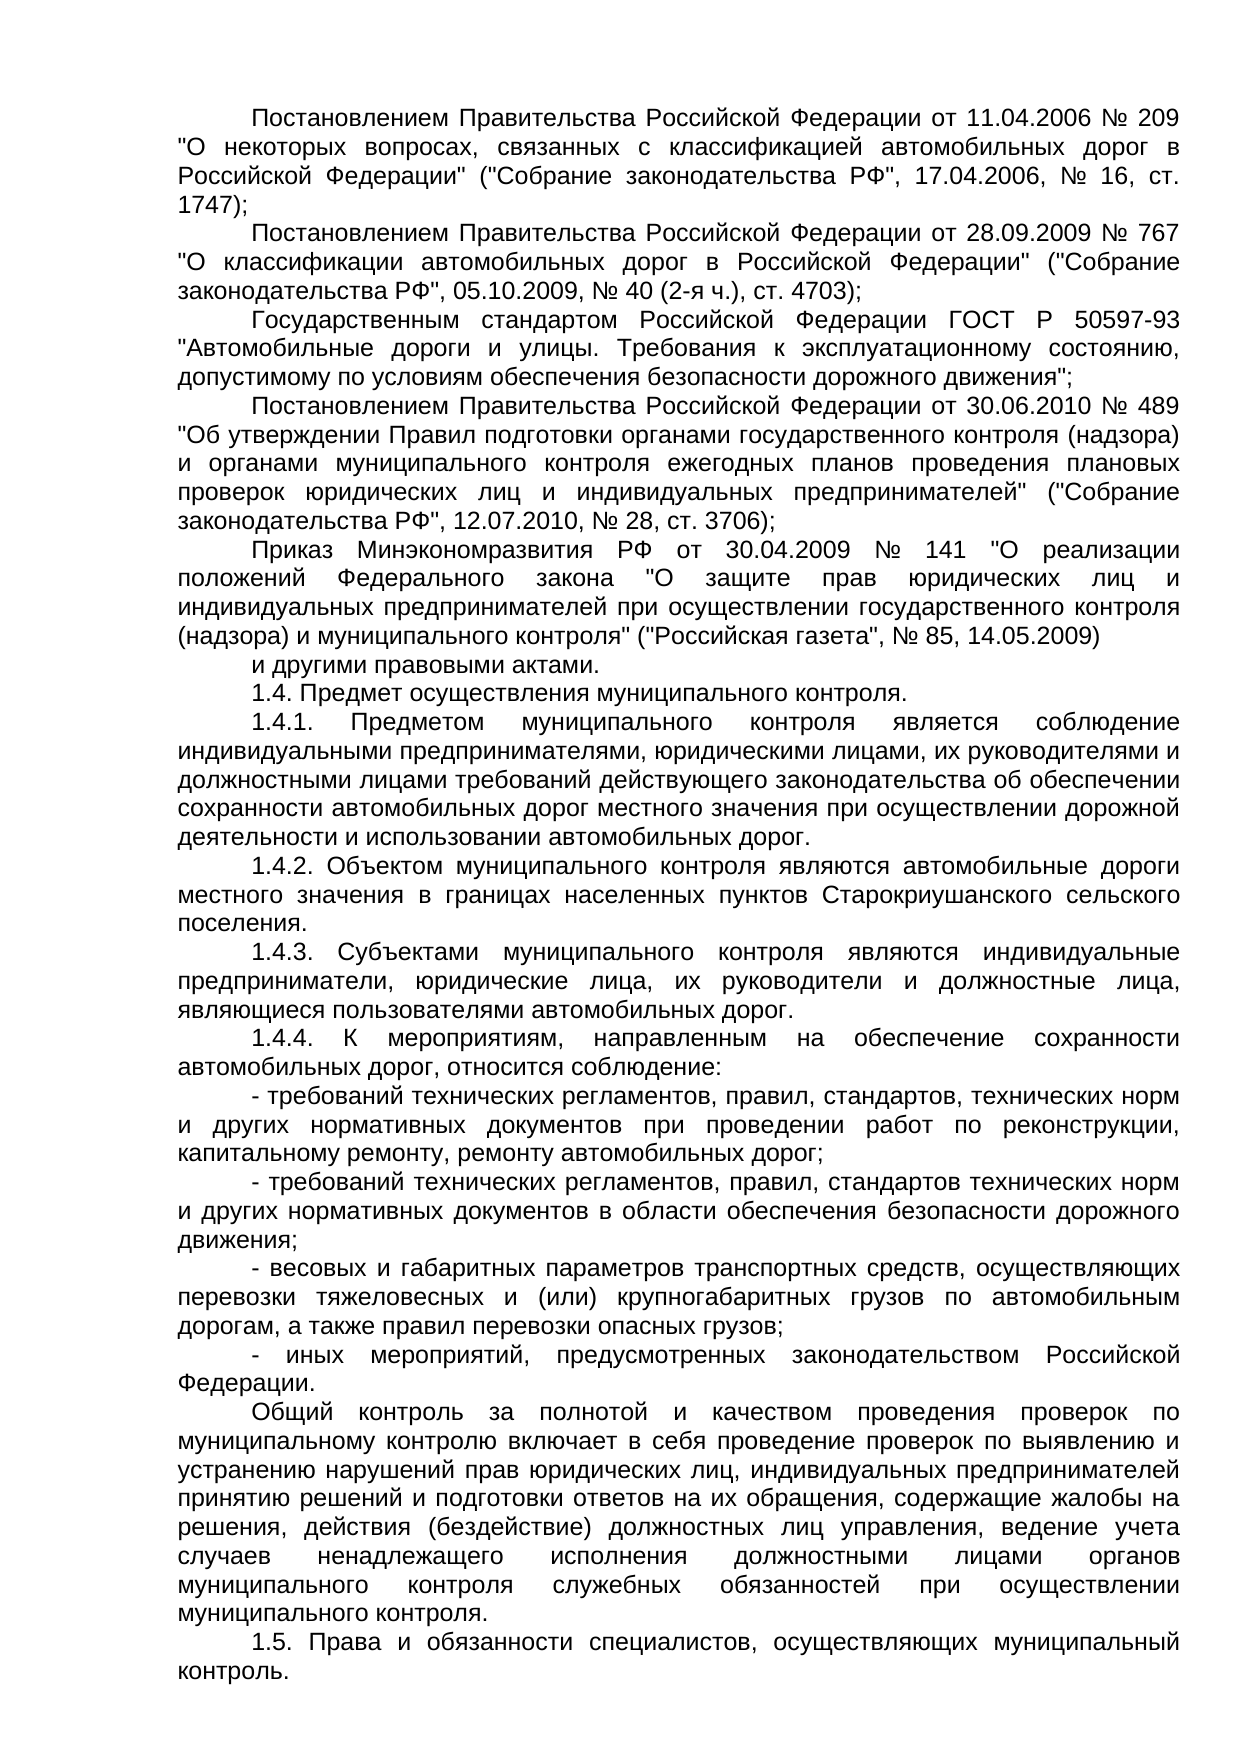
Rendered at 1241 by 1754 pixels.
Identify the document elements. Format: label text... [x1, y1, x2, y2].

text - иных мероприятий, предусмотренных законодательством Российской Федерации. [177, 1340, 1181, 1397]
text 1.4.3. Субъектами муниципального контроля являются индивидуальные предприниматели, юридические лица, их руководители и должностные лица, являющиеся пользователями автомобильных дорог. [177, 937, 1181, 1023]
text 1.4.2. Объектом муниципального контроля являются автомобильные дороги местного значения в границах населенных пунктов Старокриушанского сельского поселения. [177, 851, 1181, 937]
text Постановлением Правительства Российской Федерации от 28.09.2009 № 767 "О классификации автомобильных дорог в Российской Федерации" ("Собрание законодательства РФ", 05.10.2009, № 40 (2-я ч.), ст. 4703); [177, 218, 1181, 305]
text - требований технических регламентов, правил, стандартов, технических норм и других нормативных документов при проведении работ по реконструкции, капитальному ремонту, ремонту автомобильных дорог; [177, 1081, 1181, 1167]
text Государственным стандартом Российской Федерации ГОСТ Р 50597-93 "Автомобильные дороги и улицы. Требования к эксплуатационному состоянию, допустимому по условиям обеспечения безопасности дорожного движения"; [177, 305, 1181, 391]
text 1.4. Предмет осуществления муниципального контроля. [177, 678, 1181, 707]
text Общий контроль за полнотой и качеством проведения проверок по муниципальному контролю включает в себя проведение проверок по выявлению и устранению нарушений прав юридических лиц, индивидуальных предпринимателей принятию решений и подготовки ответов на их обращения, содержащие жалобы на решения, действия (бездействие) должностных лиц управления, ведение учета случаев ненадлежащего исполнения должностными лицами органов муниципального контроля служебных обязанностей при осуществлении муниципального контроля. [177, 1397, 1181, 1627]
text 1.4.4. К мероприятиям, направленным на обеспечение сохранности автомобильных дорог, относится соблюдение: [177, 1023, 1181, 1081]
text Постановлением Правительства Российской Федерации от 11.04.2006 № 209 "О некоторых вопросах, связанных с классификацией автомобильных дорог в Российской Федерации" ("Собрание законодательства РФ", 17.04.2006, № 16, ст. 1747); [177, 103, 1181, 218]
text - весовых и габаритных параметров транспортных средств, осуществляющих перевозки тяжеловесных и (или) крупногабаритных грузов по автомобильным дорогам, а также правил перевозки опасных грузов; [177, 1253, 1181, 1340]
text Приказ Минэкономразвития РФ от 30.04.2009 № 141 "О реализации положений Федерального закона "О защите прав юридических лиц и индивидуальных предпринимателей при осуществлении государственного контроля (надзора) и муниципального контроля" ("Российская газета", № 85, 14.05.2009) [177, 535, 1181, 650]
text и другими правовыми актами. [177, 650, 1181, 678]
text 1.4.1. Предметом муниципального контроля является соблюдение индивидуальными предпринимателями, юридическими лицами, их руководителями и должностными лицами требований действующего законодательства об обеспечении сохранности автомобильных дорог местного значения при осуществлении дорожной деятельности и использовании автомобильных дорог. [177, 707, 1181, 851]
text - требований технических регламентов, правил, стандартов технических норм и других нормативных документов в области обеспечения безопасности дорожного движения; [177, 1167, 1181, 1253]
text Постановлением Правительства Российской Федерации от 30.06.2010 № 489 "Об утверждении Правил подготовки органами государственного контроля (надзора) и органами муниципального контроля ежегодных планов проведения плановых проверок юридических лиц и индивидуальных предпринимателей" ("Собрание законодательства РФ", 12.07.2010, № 28, ст. 3706); [177, 391, 1181, 535]
text 1.5. Права и обязанности специалистов, осуществляющих муниципальный контроль. [177, 1627, 1181, 1685]
